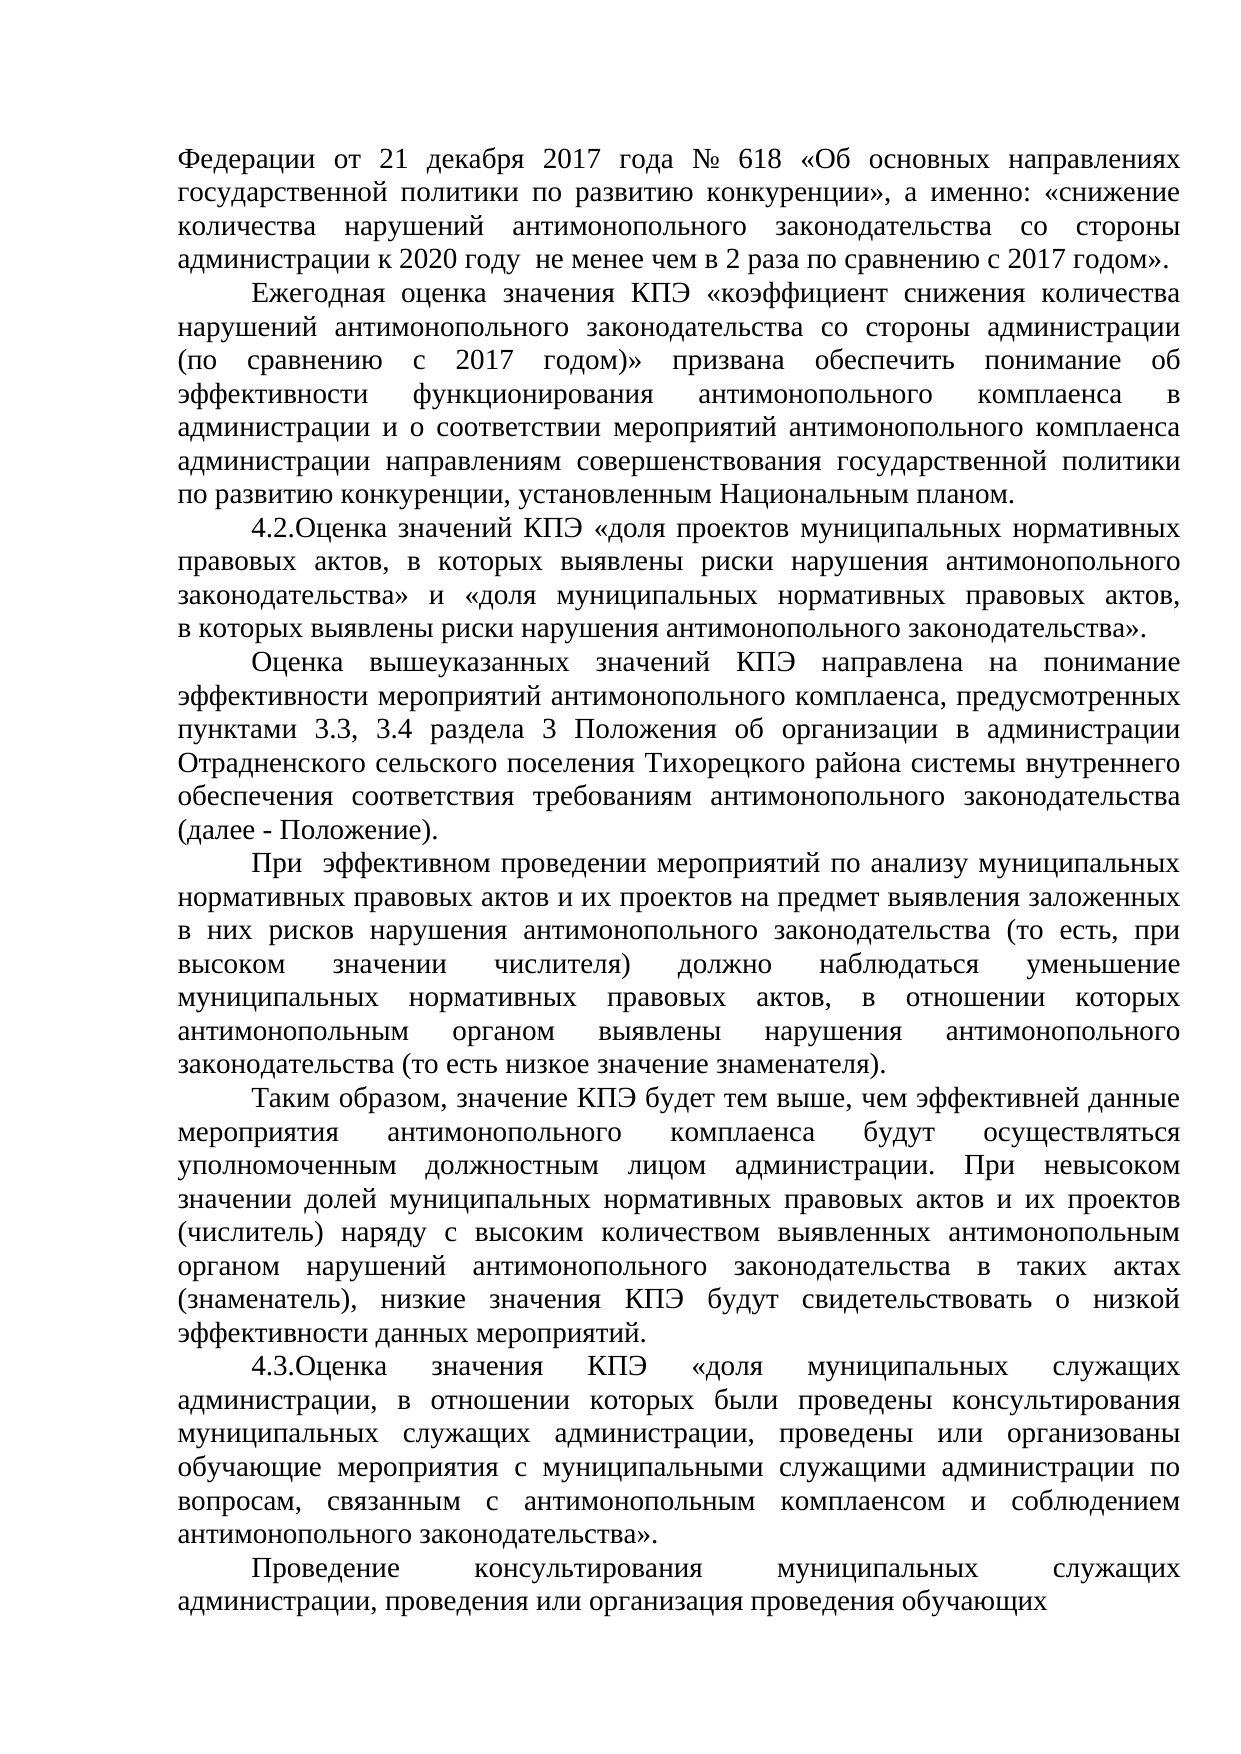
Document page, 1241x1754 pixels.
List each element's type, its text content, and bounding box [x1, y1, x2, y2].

text Федерации от 21 декабря 2017 года № 618 «Об основных направлениях государственной политики по развитию конкуренции», а именно: «снижение количества нарушений антимонопольного законодательства со стороны администрации к 2020 году не менее чем в 2 раза по сравнению с 2017 годом». [177, 141, 1181, 275]
text 4.3.Оценка значения КПЭ «доля муниципальных служащих администрации, в отношении которых были проведены консультирования муниципальных служащих администрации, проведены или организованы обучающие мероприятия с муниципальными служащими администрации по вопросам, связанным с антимонопольным комплаенсом и соблюдением антимонопольного законодательства». [177, 1348, 1181, 1550]
text Ежегодная оценка значения КПЭ «коэффициент снижения количества нарушений антимонопольного законодательства со стороны администрации (по сравнению с 2017 годом)» призвана обеспечить понимание об эффективности функционирования антимонопольного комплаенса в администрации и о соответствии мероприятий антимонопольного комплаенса администрации направлениям совершенствования государственной политики по развитию конкуренции, установленным Национальным планом. [177, 275, 1181, 510]
text 4.2.Оценка значений КПЭ «доля проектов муниципальных нормативных правовых актов, в которых выявлены риски нарушения антимонопольного законодательства» и «доля муниципальных нормативных правовых актов, в которых выявлены риски нарушения антимонопольного законодательства». [177, 510, 1181, 644]
text Проведение консультирования муниципальных служащих администрации, проведения или организация проведения обучающих [177, 1550, 1181, 1617]
text При эффективном проведении мероприятий по анализу муниципальных нормативных правовых актов и их проектов на предмет выявления заложенных в них рисков нарушения антимонопольного законодательства (то есть, при высоком значении числителя) должно наблюдаться уменьшение муниципальных нормативных правовых актов, в отношении которых антимонопольным органом выявлены нарушения антимонопольного законодательства (то есть низкое значение знаменателя). [177, 845, 1181, 1080]
text Таким образом, значение КПЭ будет тем выше, чем эффективней данные мероприятия антимонопольного комплаенса будут осуществляться уполномоченным должностным лицом администрации. При невысоком значении долей муниципальных нормативных правовых актов и их проектов (числитель) наряду с высоким количеством выявленных антимонопольным органом нарушений антимонопольного законодательства в таких актах (знаменатель), низкие значения КПЭ будут свидетельствовать о низкой эффективности данных мероприятий. [177, 1080, 1181, 1348]
text Оценка вышеуказанных значений КПЭ направлена на понимание эффективности мероприятий антимонопольного комплаенса, предусмотренных пунктами 3.3, 3.4 раздела 3 Положения об организации в администрации Отрадненского сельского поселения Тихорецкого района системы внутреннего обеспечения соответствия требованиям антимонопольного законодательства (далее - Положение). [177, 644, 1181, 845]
